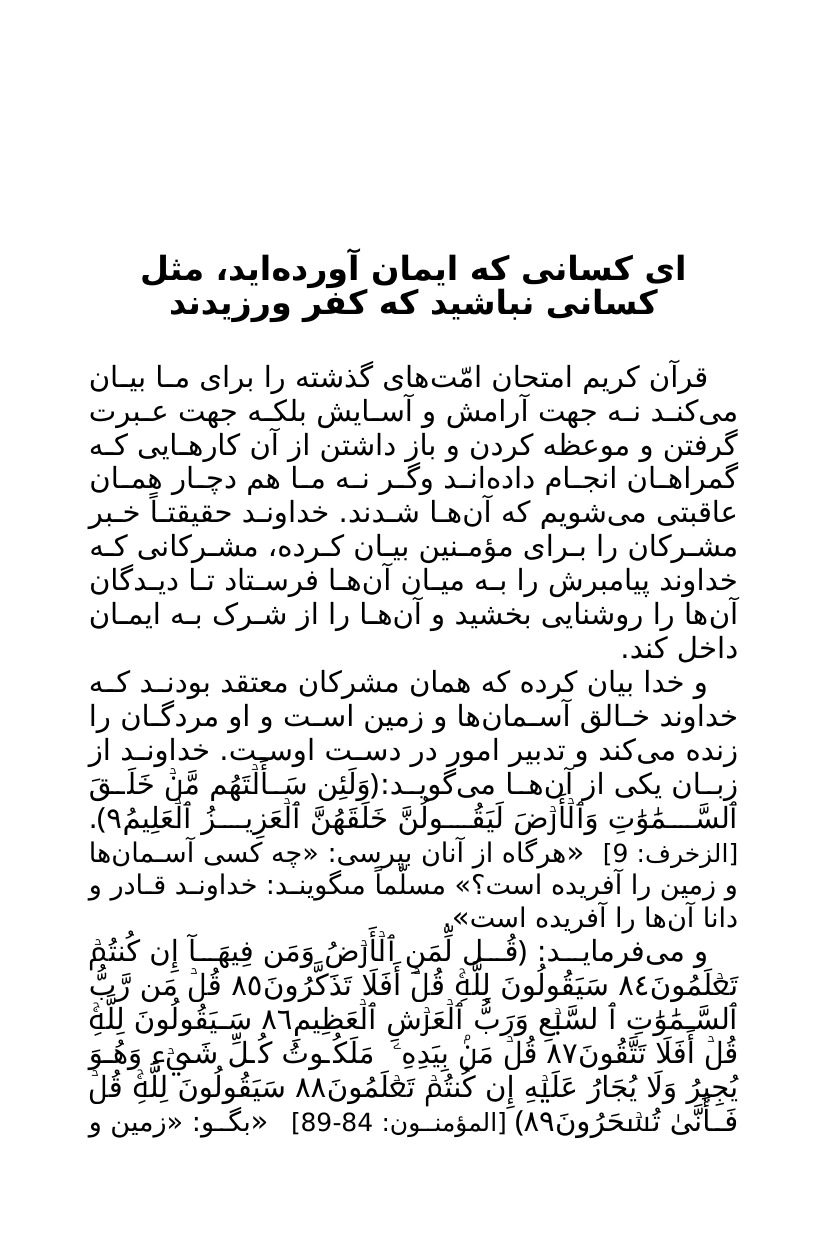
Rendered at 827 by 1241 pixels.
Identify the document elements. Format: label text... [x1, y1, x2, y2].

text ای کسانی که ایمان آورده‌اید، مثل کسانی نباشید که کفر ورزیدند [89, 252, 738, 322]
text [89, 935, 738, 1138]
text و خدا بیان کرده که همان مشرکان معتقد بودند که خداوند خالق آسمان‌ها و زمین است و او مردگان را زنده می‌کند و تدبیر امور در دست اوست. خداوند از زبان یکی از آن‌ها می‌گوید:﴿وَلَئِن سَأَلۡتَهُم مَّنۡ خَلَقَ ٱلسَّمَٰوَٰتِ وَٱلۡأَرۡضَ لَيَقُولُنَّ خَلَقَهُنَّ ٱلۡعَزِيزُ ٱلۡعَلِيمُ٩﴾. [الزخرف: 9] «هرگاه از آنان بپرسى: «چه کسى آسمان‌ها و زمین را آفریده است؟» مسلّماً مى‏گویند: خداوند قادر و دانا آن‌ها را آفریده است». [89, 666, 738, 935]
text قرآن کریم امتحان امّت‌های گذشته را برای ما بیان می‌کند نه جهت آرامش و آسایش بلکه جهت عبرت گرفتن و موعظه کردن و باز داشتن از آن کارهایی که گمراهان انجام داده‌اند وگر نه ما هم دچار همان عاقبتی می‌شویم که آن‌ها شدند. خداوند حقیقتاً خبر مشرکان را برای مؤمنین بیان کرده، مشرکانی که خداوند پیامبرش را به میان آن‌ها فرستاد تا دیدگان آن‌ها را روشنایی بخشید و آن‌ها را از شرک به ایمان داخل کند. [89, 360, 738, 666]
